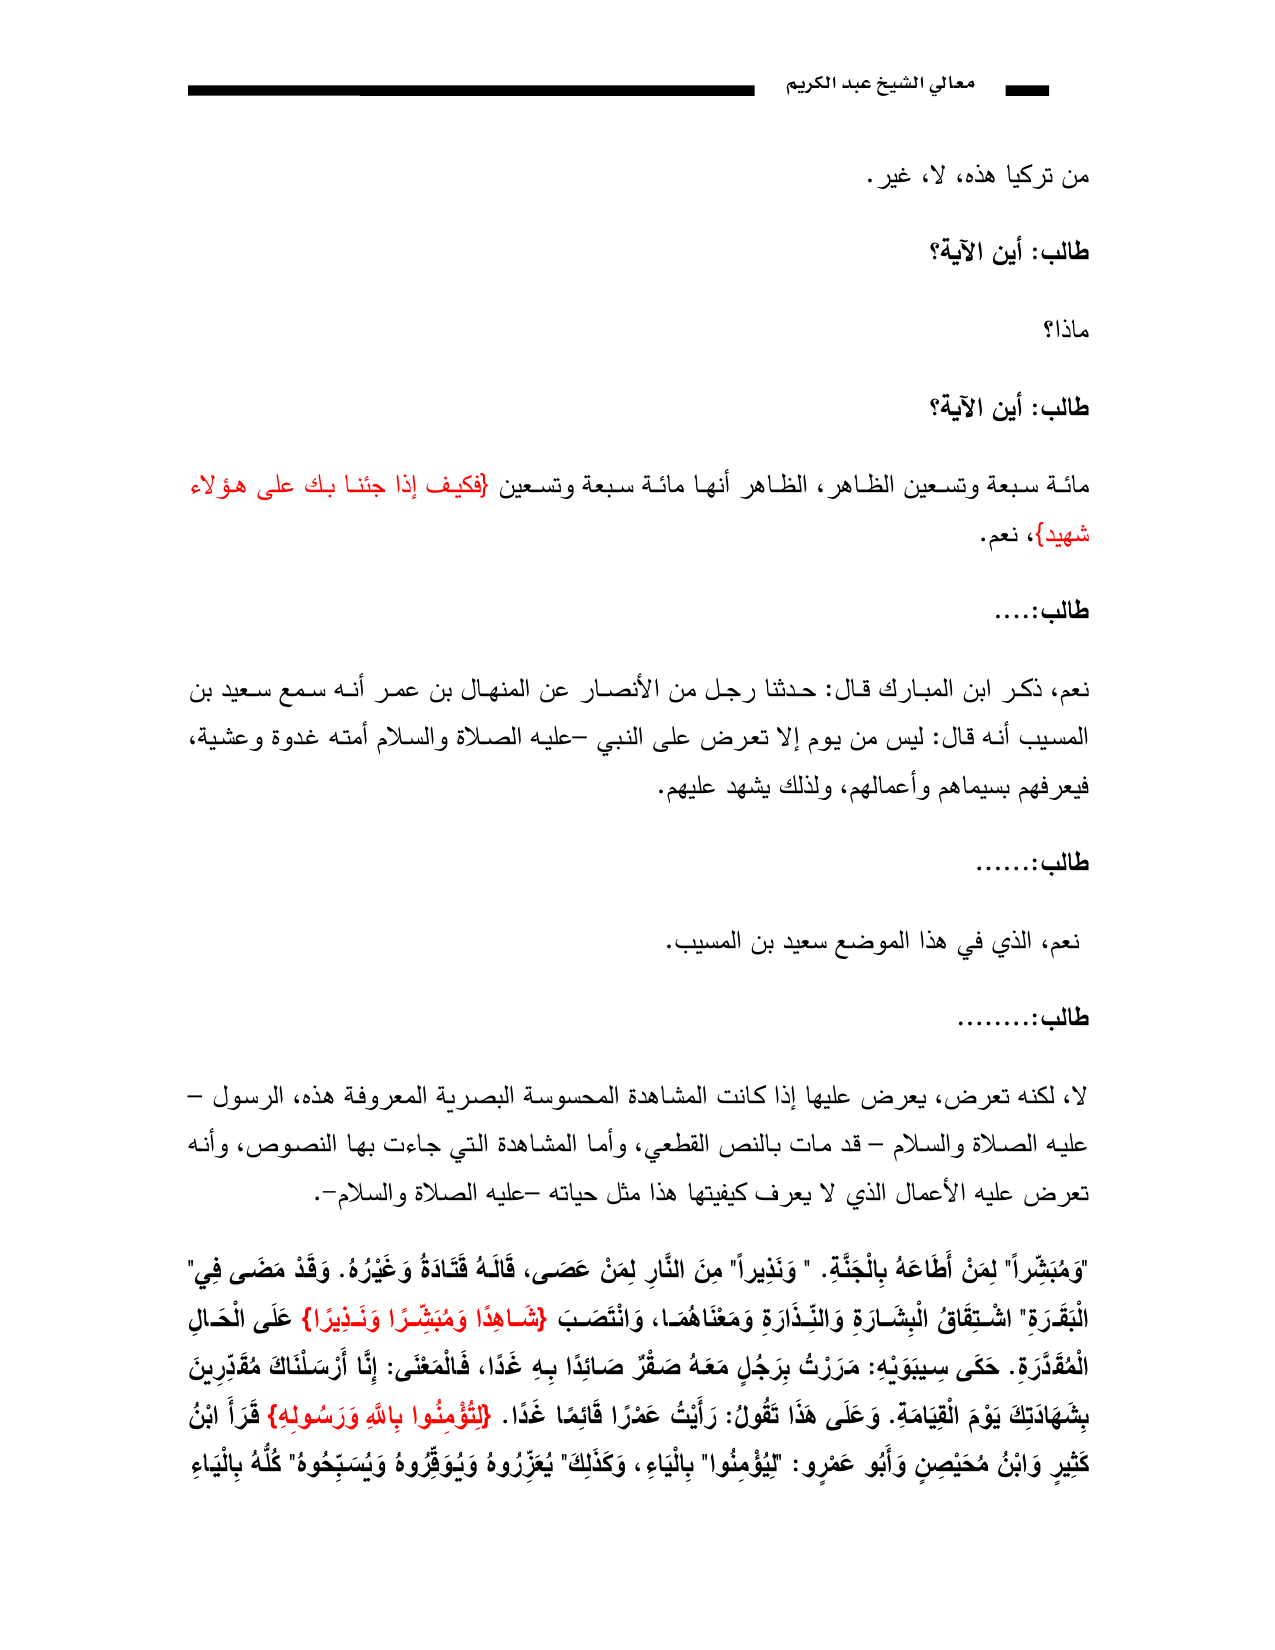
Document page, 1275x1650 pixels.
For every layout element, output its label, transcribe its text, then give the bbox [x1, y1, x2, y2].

text لا، لكنه تعرض، يعرض عليها إذا كانت المشاهدة المحسوسة البصرية المعروفة هذه، الرسول –عليه الصلاة والسلام – قد مات بالنص القطعي، وأما المشاهدة التي جاءت بها النصوص، وأنه تعرض عليه الأعمال الذي لا يعرف كيفيتها هذا مثل حياته –عليه الصلاة والسلام-. [187, 1071, 1087, 1216]
text نعم، ذكر ابن المبارك قال: حدثنا رجل من الأنصار عن المنهال بن عمر أنه سمع سعيد بن المسيب أنه قال: ليس من يوم إلا تعرض على النبي –عليه الصلاة والسلام أمته غدوة وعشية، فيعرفهم بسيماهم وأعمالهم، ولذلك يشهد عليهم. [187, 664, 1087, 809]
text طالب: أين الآية؟ [187, 227, 1087, 276]
text طالب: أين الآية؟ [187, 383, 1087, 431]
text ماذا؟ [187, 305, 1087, 353]
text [187, 1245, 1087, 1488]
text طالب:...... [187, 838, 1087, 887]
text من تركيا هذه، لا، غير. [187, 150, 1087, 198]
text نعم، الذي في هذا الموضع سعيد بن المسيب. [187, 916, 1087, 964]
text طالب:........ [187, 993, 1087, 1042]
text مائة سبعة وتسعين الظاهر، الظاهر أنها مائة سبعة وتسعين {فكيف إذا جئنا بك على هؤلاء شهيد}، نعم. [187, 460, 1087, 557]
text طالب:.... [187, 586, 1087, 635]
